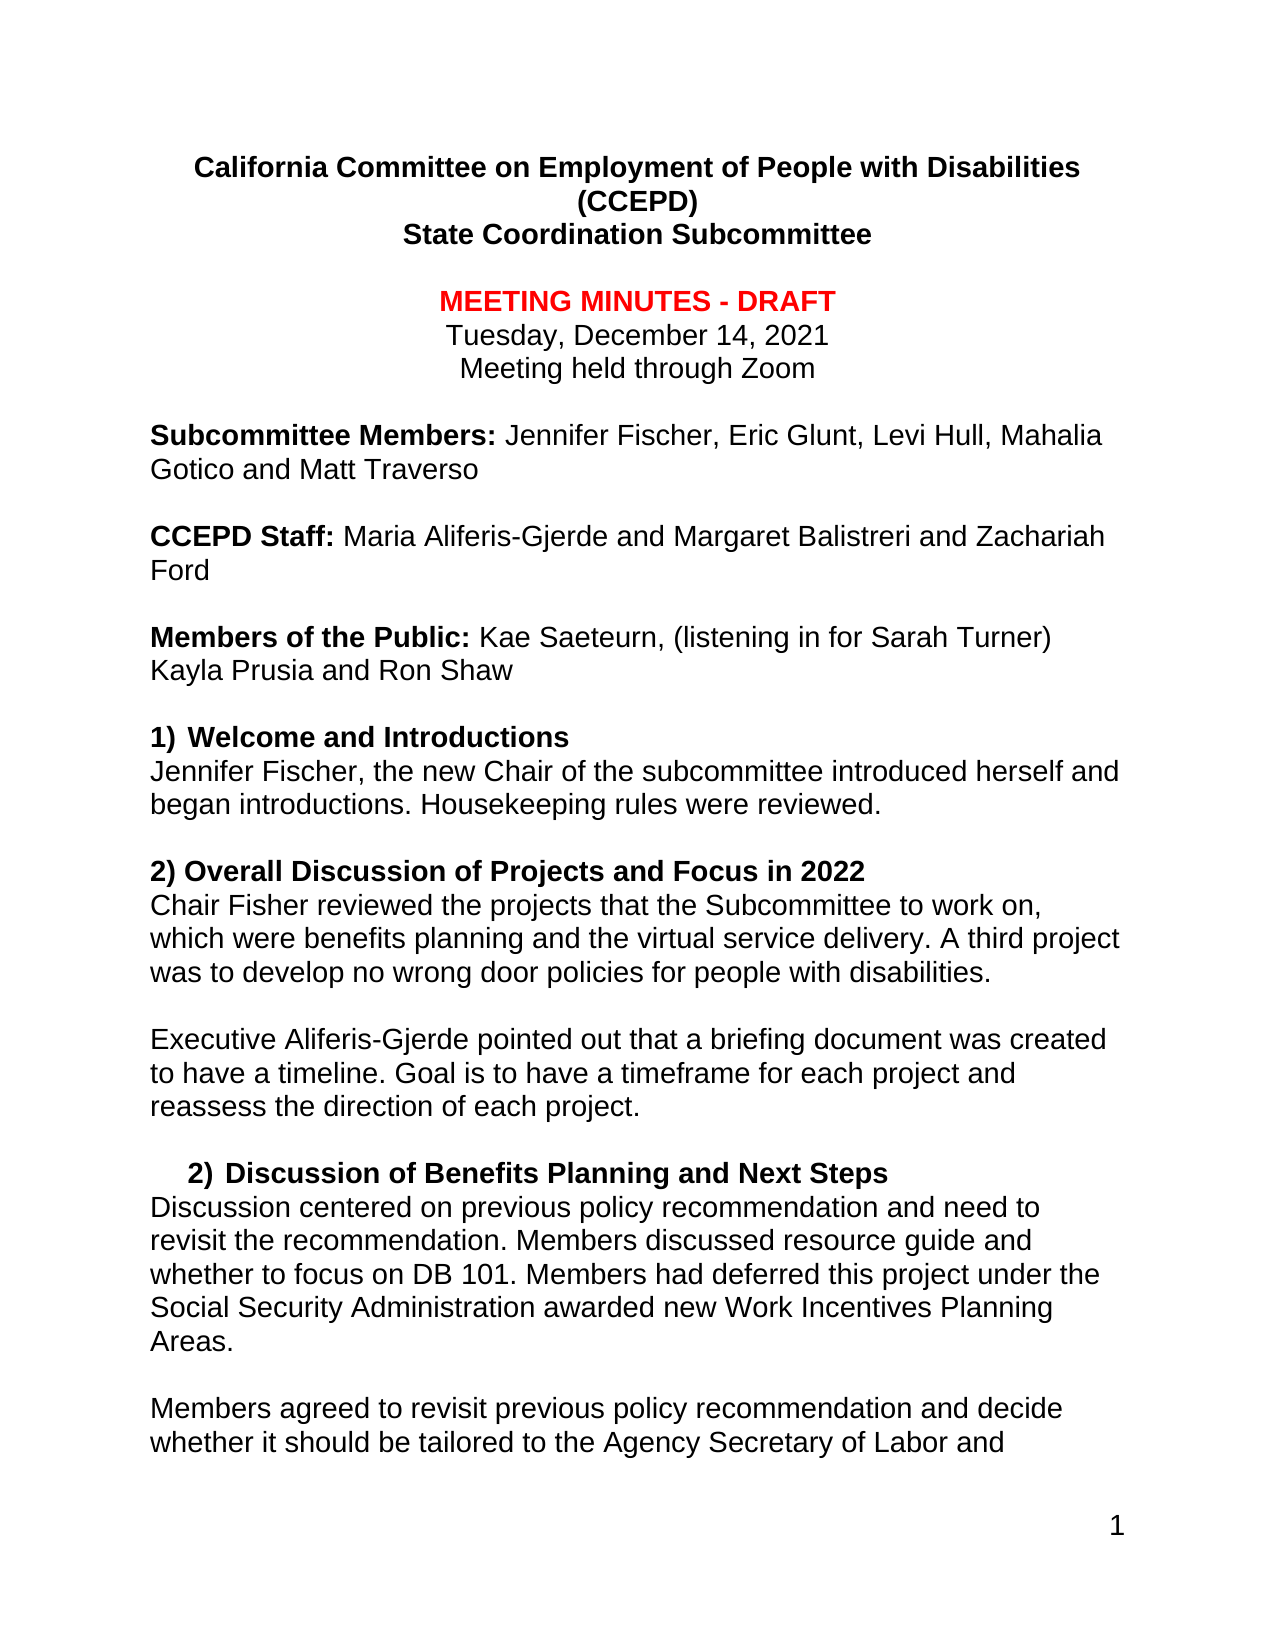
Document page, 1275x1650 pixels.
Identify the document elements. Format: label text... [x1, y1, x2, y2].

text Executive Aliferis-Gjerde pointed out that a briefing document was created to have a timeline. Goal is to have a timeframe for each project and reassess the direction of each project. [150, 1022, 1125, 1123]
text Tuesday, December 14, 2021 [150, 318, 1125, 351]
text CCEPD Staff: Maria Aliferis-Gjerde and Margaret Balistreri and Zachariah Ford [150, 519, 1125, 586]
text MEETING MINUTES - DRAFT [150, 284, 1125, 318]
text Chair Fisher reviewed the projects that the Subcommittee to work on, which were benefits planning and the virtual service delivery. A third project was to develop no wrong door policies for people with disabilities. [150, 888, 1125, 988]
text State Coordination Subcommittee [150, 217, 1125, 251]
text Jennifer Fischer, the new Chair of the subcommittee introduced herself and began introductions. Housekeeping rules were reviewed. [150, 754, 1125, 821]
text Members of the Public: Kae Saeteurn, (listening in for Sarah Turner) Kayla Prusia and Ron Shaw [150, 619, 1125, 687]
list Welcome and Introductions [150, 720, 1125, 754]
text 2) Overall Discussion of Projects and Focus in 2022 [150, 854, 1125, 888]
text Discussion centered on previous policy recommendation and need to revisit the recommendation. Members discussed resource guide and whether to focus on DB 101. Members had deferred this project under the Social Security Administration awarded new Work Incentives Planning Areas. [150, 1190, 1125, 1357]
text Subcommittee Members: Jennifer Fischer, Eric Glunt, Levi Hull, Mahalia Gotico and Matt Traverso [150, 418, 1125, 485]
text Meeting held through Zoom [150, 351, 1125, 385]
text California Committee on Employment of People with Disabilities (CCEPD) [150, 150, 1125, 217]
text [150, 1391, 1125, 1458]
list Discussion of Benefits Planning and Next Steps [187, 1156, 1125, 1190]
